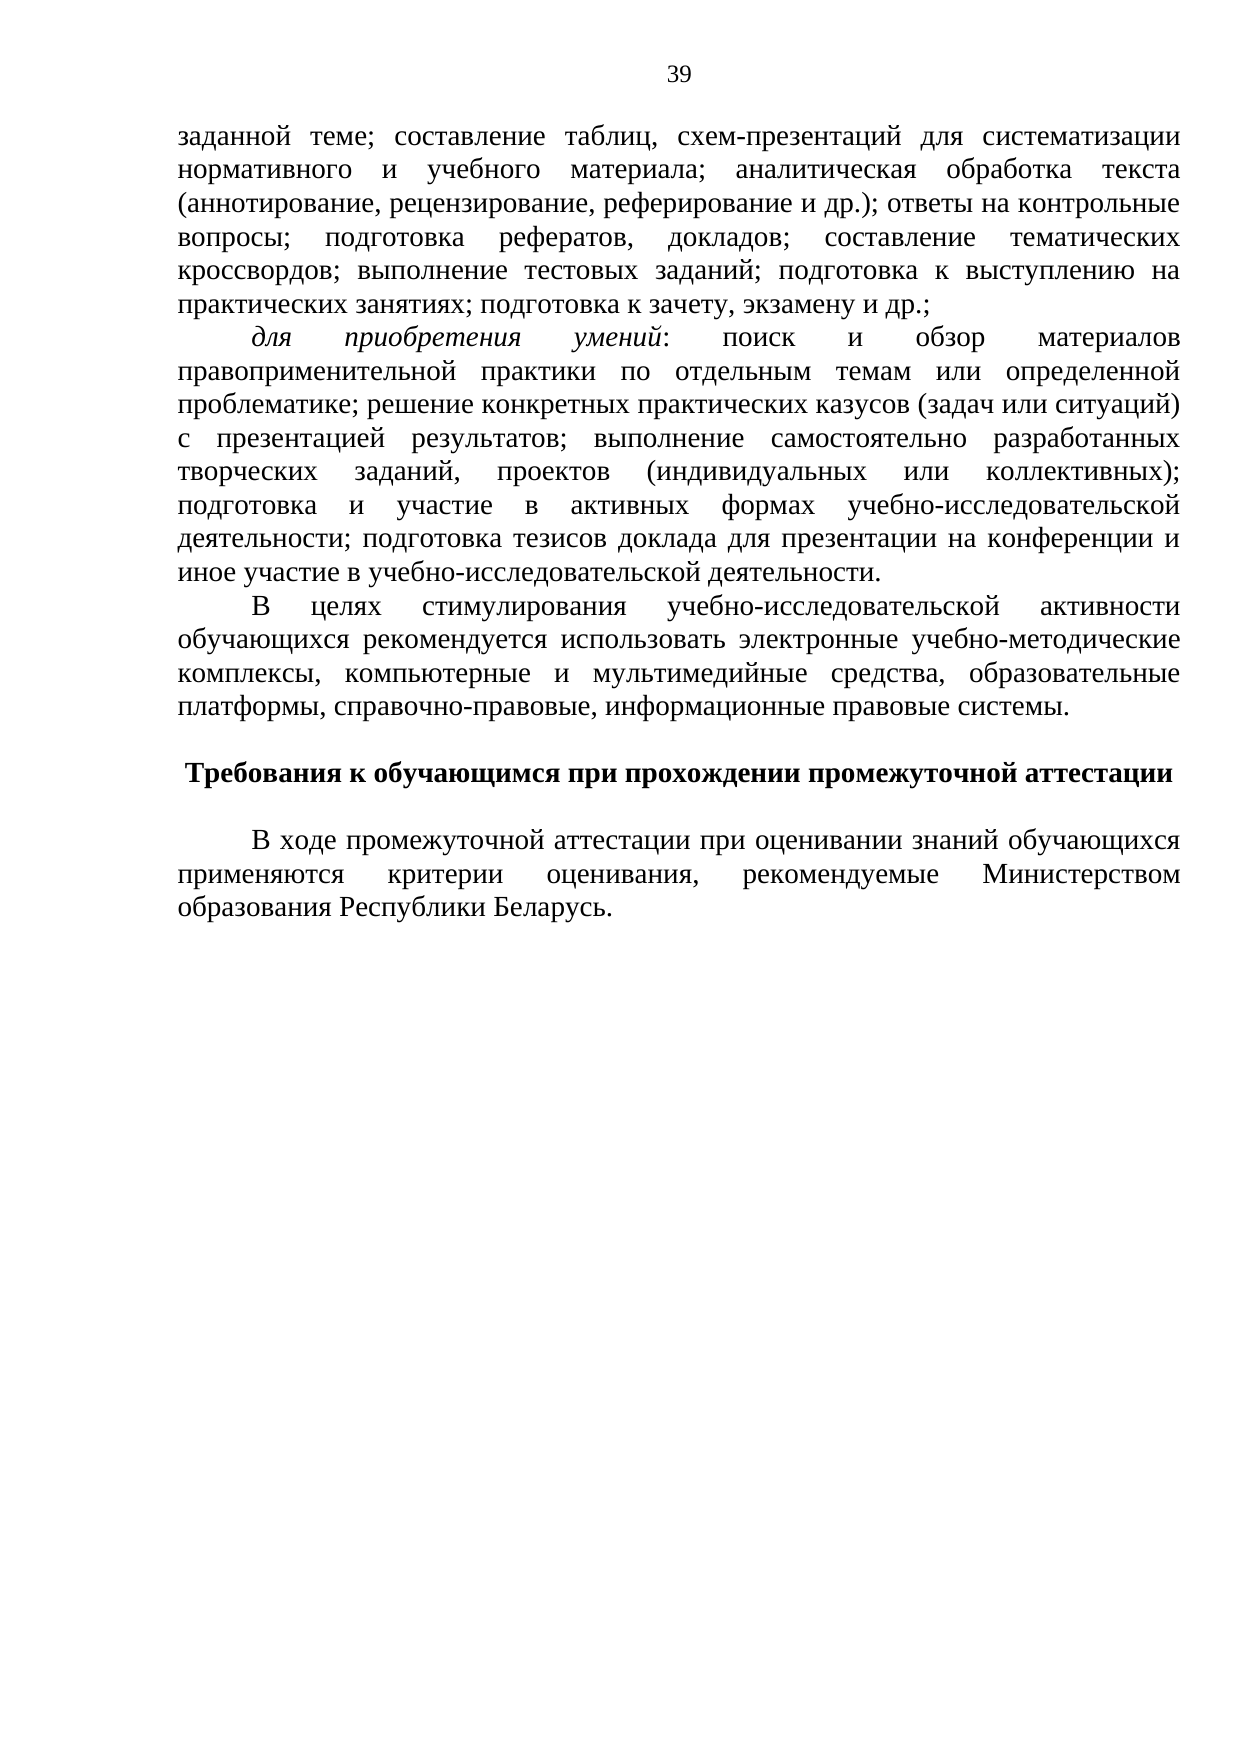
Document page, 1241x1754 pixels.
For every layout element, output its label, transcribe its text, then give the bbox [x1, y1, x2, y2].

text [177, 118, 1181, 319]
text для приобретения умений: поиск и обзор материалов правоприменительной практики по отдельным темам или определенной проблематике; решение конкретных практических казусов (задач или ситуаций) с презентацией результатов; выполнение самостоятельно разработанных творческих заданий, проектов (индивидуальных или коллективных); подготовка и участие в активных формах учебно-исследовательской деятельности; подготовка тезисов доклада для презентации на конференции и иное участие в учебно-исследовательской деятельности. [177, 319, 1181, 588]
text В ходе промежуточной аттестации при оценивании знаний обучающихся применяются критерии оценивания, рекомендуемые Министерством образования Республики Беларусь. [177, 822, 1181, 923]
text В целях стимулирования учебно-исследовательской активности обучающихся рекомендуется использовать электронные учебно-методические комплексы, компьютерные и мультимедийные средства, образовательные платформы, справочно-правовые, информационные правовые системы. [177, 588, 1181, 722]
text Требования к обучающимся при прохождении промежуточной аттестации [177, 755, 1181, 789]
